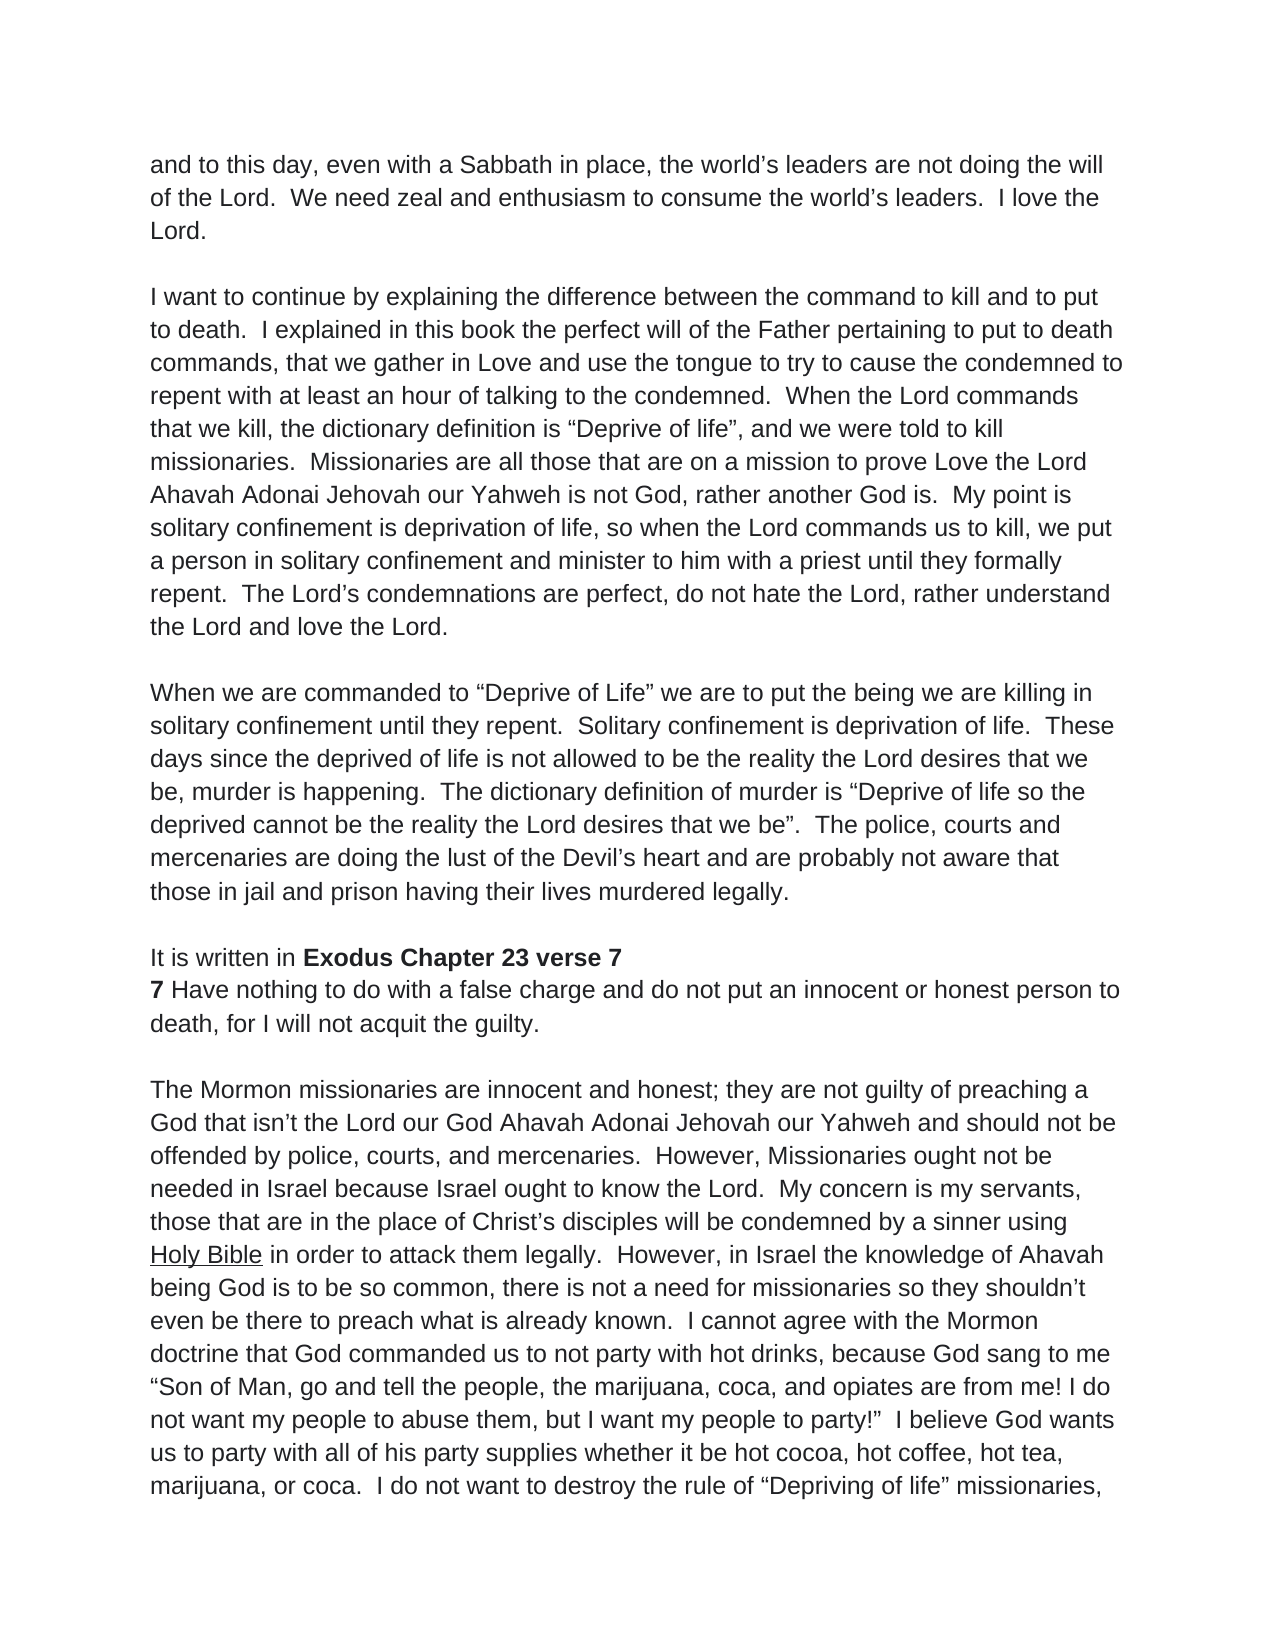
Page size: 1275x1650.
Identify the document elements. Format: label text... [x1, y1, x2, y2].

text When we are commanded to “Deprive of Life” we are to put the being we are killing in solitary confinement until they repent. Solitary confinement is deprivation of life. These days since the deprived of life is not allowed to be the reality the Lord desires that we be, murder is happening. The dictionary definition of murder is “Deprive of life so the deprived cannot be the reality the Lord desires that we be”. The police, courts and mercenaries are doing the lust of the Devil’s heart and are probably not aware that those in jail and prison having their lives murdered legally. [150, 678, 1125, 905]
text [150, 150, 1125, 245]
text I want to continue by explaining the difference between the command to kill and to put to death. I explained in this book the perfect will of the Father pertaining to put to death commands, that we gather in Love and use the tongue to try to cause the condemned to repent with at least an hour of talking to the condemned. When the Lord commands that we kill, the dictionary definition is “Deprive of life”, and we were told to kill missionaries. Missionaries are all those that are on a mission to prove Love the Lord Ahavah Adonai Jehovah our Yahweh is not God, rather another God is. My point is solitary confinement is deprivation of life, so when the Lord commands us to kill, we put a person in solitary confinement and minister to him with a priest until they formally repent. The Lord’s condemnations are perfect, do not hate the Lord, rather understand the Lord and love the Lord. [150, 282, 1125, 641]
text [150, 1074, 1125, 1499]
text It is written in Exodus Chapter 23 verse 7 [150, 942, 1125, 971]
text 7 Have nothing to do with a false charge and do not put an innocent or honest person to death, for I will not acquit the guilty. [150, 976, 1125, 1037]
